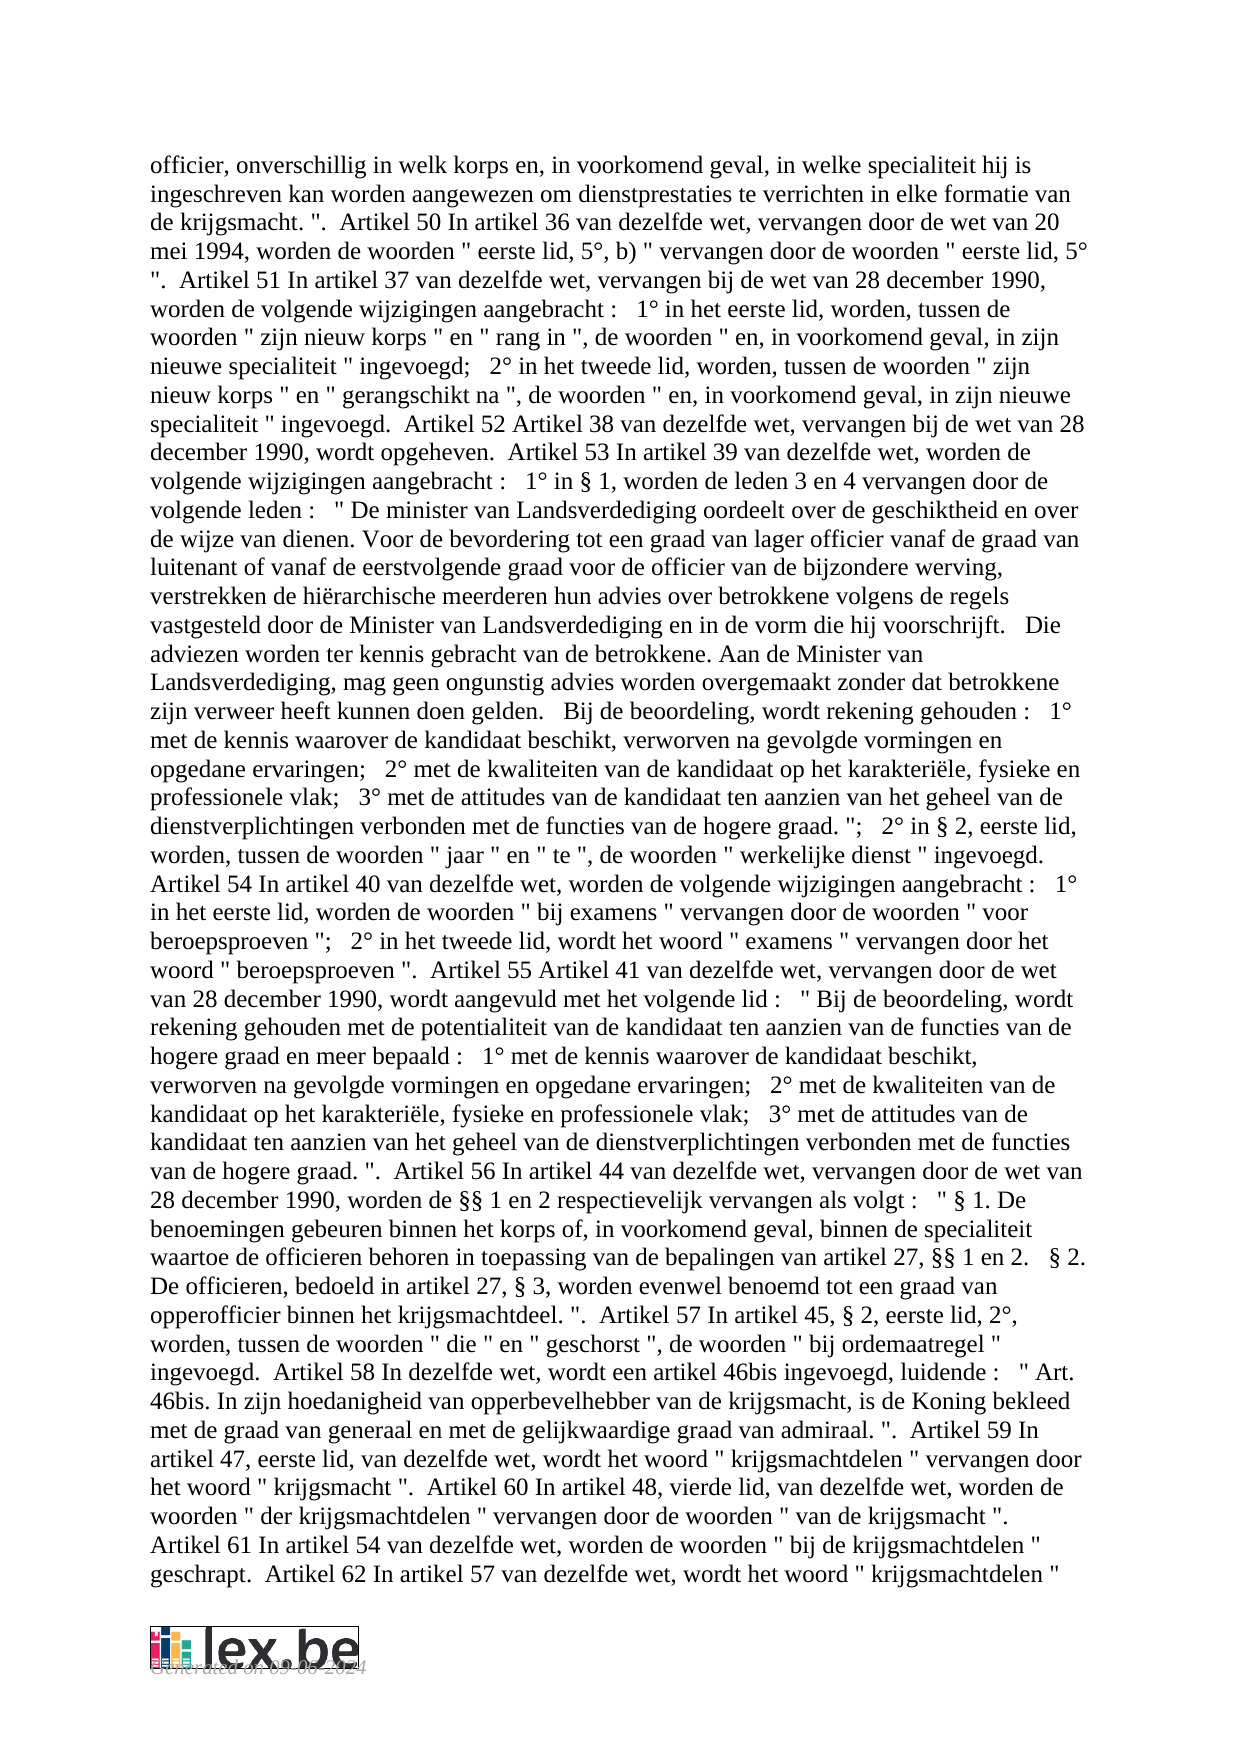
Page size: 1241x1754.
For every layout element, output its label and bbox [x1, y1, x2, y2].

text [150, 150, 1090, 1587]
picture [151, 1627, 358, 1668]
